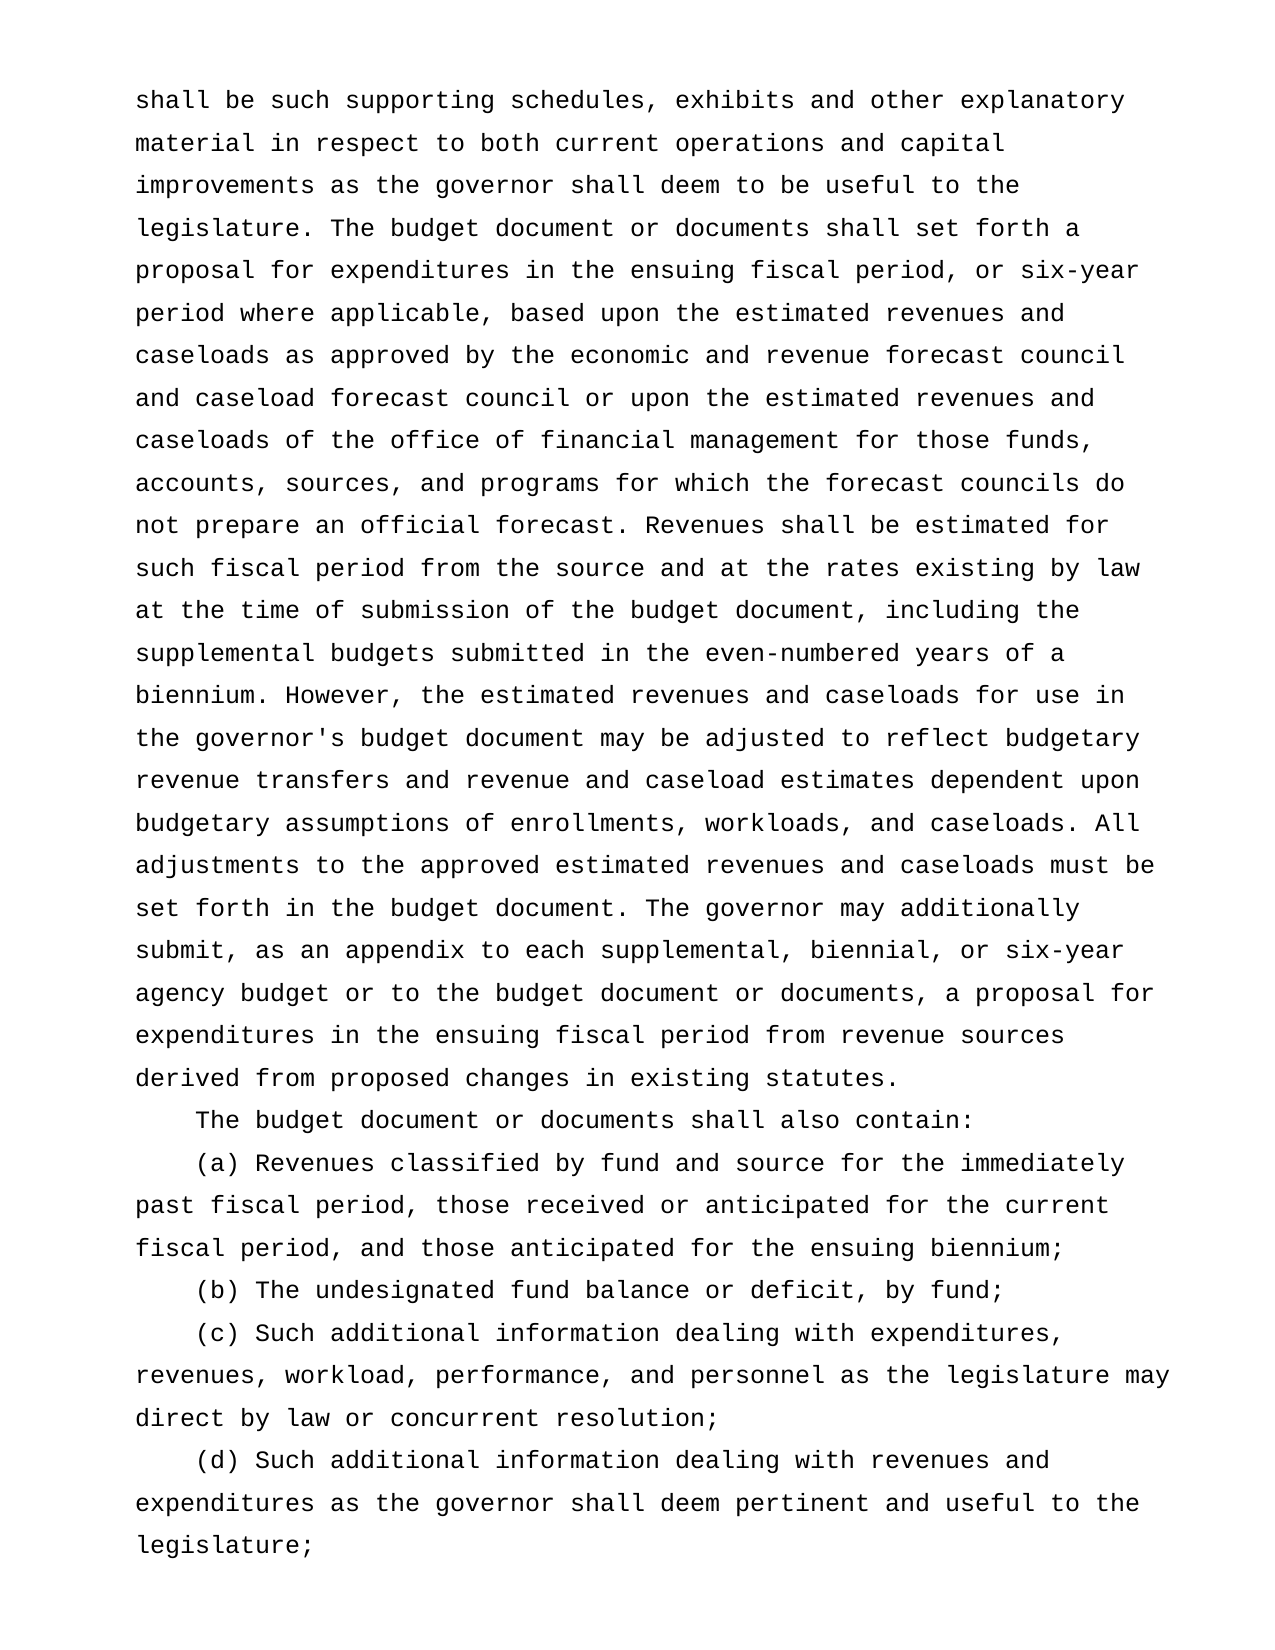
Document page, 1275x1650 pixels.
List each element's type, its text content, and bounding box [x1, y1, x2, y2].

text The budget document or documents shall also contain: [135, 1095, 1170, 1137]
text (d) Such additional information dealing with revenues and expenditures as the governor shall deem pertinent and useful to the legislature; [135, 1435, 1170, 1562]
text (a) Revenues classified by fund and source for the immediately past fiscal period, those received or anticipated for the current fiscal period, and those anticipated for the ensuing biennium; [135, 1137, 1170, 1265]
text (c) Such additional information dealing with expenditures, revenues, workload, performance, and personnel as the legislature may direct by law or concurrent resolution; [135, 1307, 1170, 1435]
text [135, 75, 1170, 1095]
text (b) The undesignated fund balance or deficit, by fund; [135, 1265, 1170, 1307]
